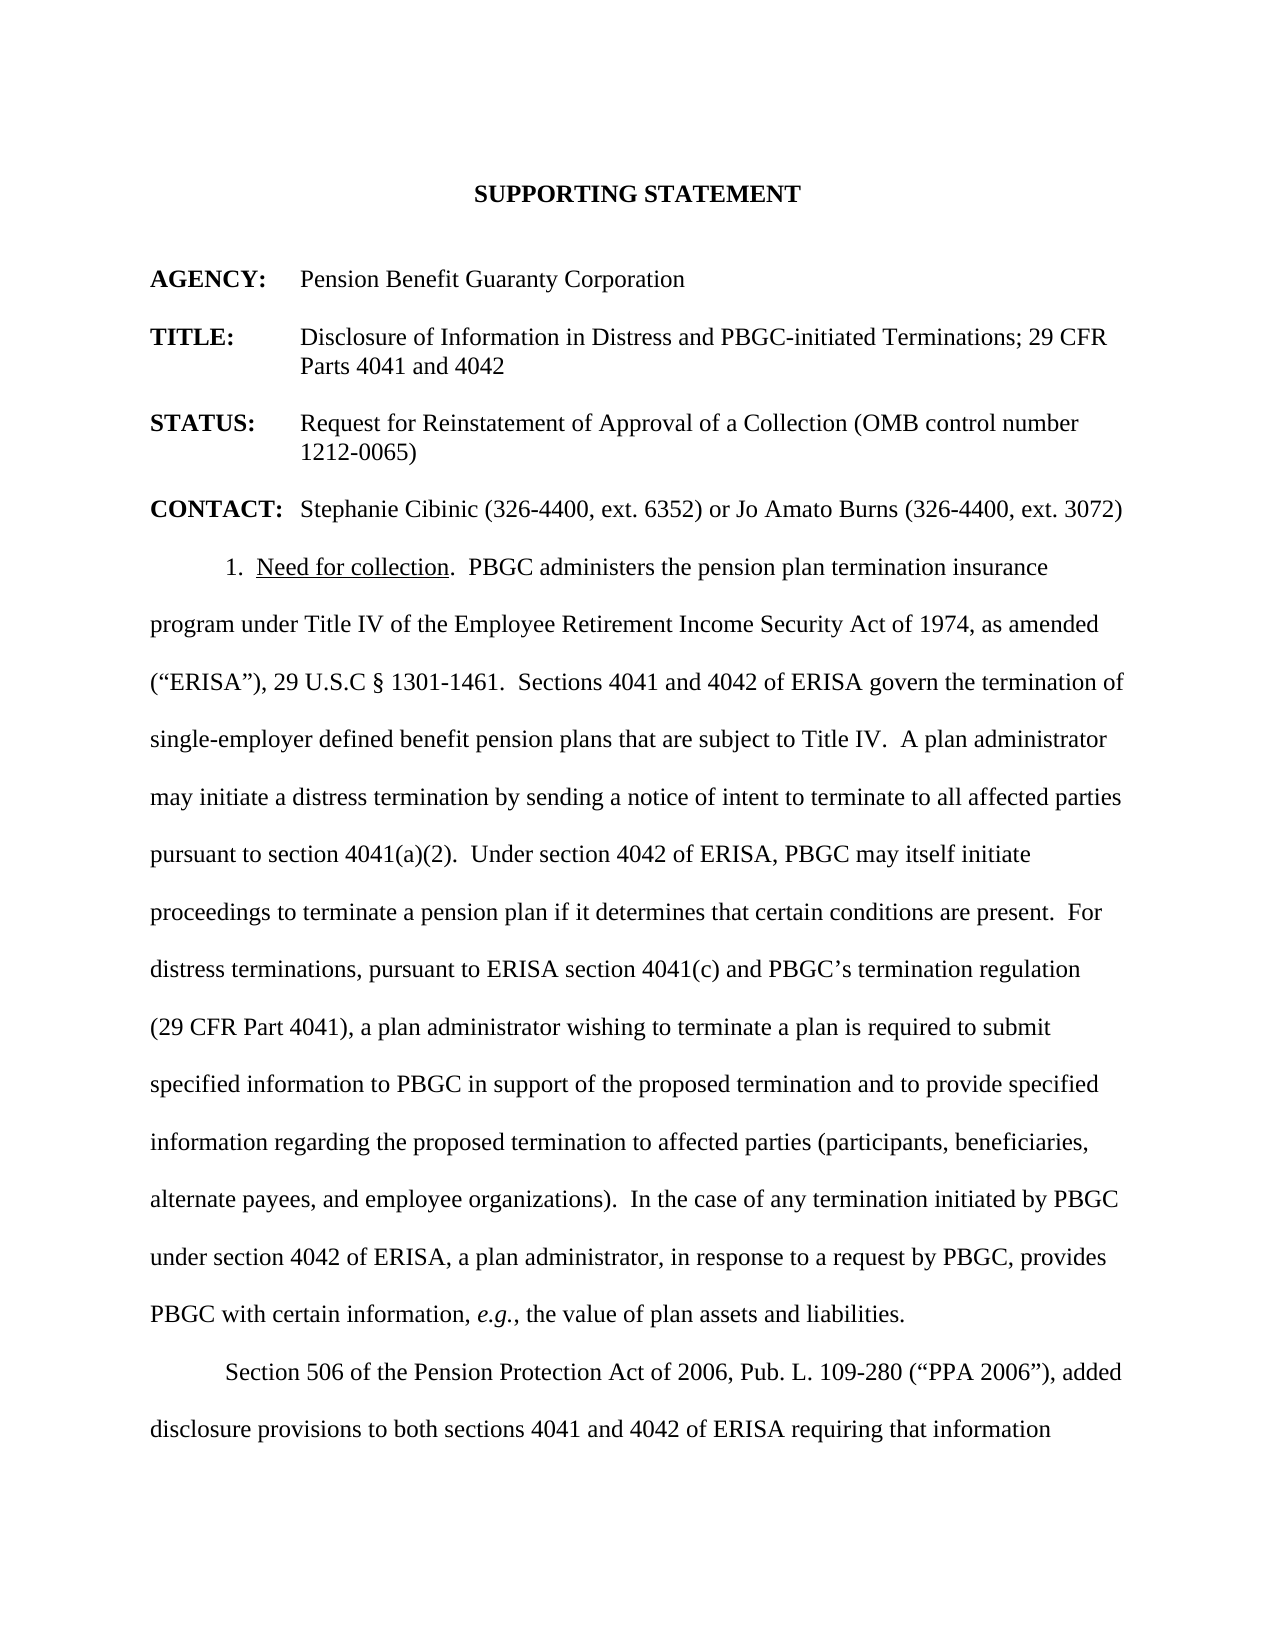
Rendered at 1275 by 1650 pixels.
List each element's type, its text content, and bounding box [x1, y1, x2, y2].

text AGENCY: Pension Benefit Guaranty Corporation [150, 264, 1125, 293]
text TITLE: Disclosure of Information in Distress and PBGC-initiated Terminations; 29 CFR Parts 4041 and 4042 [150, 322, 1125, 379]
text STATUS: Request for Reinstatement of Approval of a Collection (OMB control number 1212-0065) [150, 408, 1125, 466]
text 1. Need for collection. PBGC administers the pension plan termination insurance program under Title IV of the Employee Retirement Income Security Act of 1974, as amended (“ERISA”), 29 U.S.C § 1301-1461. Sections 4041 and 4042 of ERISA govern the termination of single-employer defined benefit pension plans that are subject to Title IV. A plan administrator may initiate a distress termination by sending a notice of intent to terminate to all affected parties pursuant to section 4041(a)(2). Under section 4042 of ERISA, PBGC may itself initiate proceedings to terminate a pension plan if it determines that certain conditions are present. For distress terminations, pursuant to ERISA section 4041(c) and PBGC’s termination regulation (29 CFR Part 4041), a plan administrator wishing to terminate a plan is required to submit specified information to PBGC in support of the proposed termination and to provide specified information regarding the proposed termination to affected parties (participants, beneficiaries, alternate payees, and employee organizations). In the case of any termination initiated by PBGC under section 4042 of ERISA, a plan administrator, in response to a request by PBGC, provides PBGC with certain information, e.g., the value of plan assets and liabilities. [150, 552, 1125, 1328]
text SUPPORTING STATEMENT [150, 179, 1125, 207]
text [150, 1357, 1125, 1443]
text CONTACT: Stephanie Cibinic (326-4400, ext. 6352) or Jo Amato Burns (326-4400, ext. 3072) [150, 494, 1125, 523]
